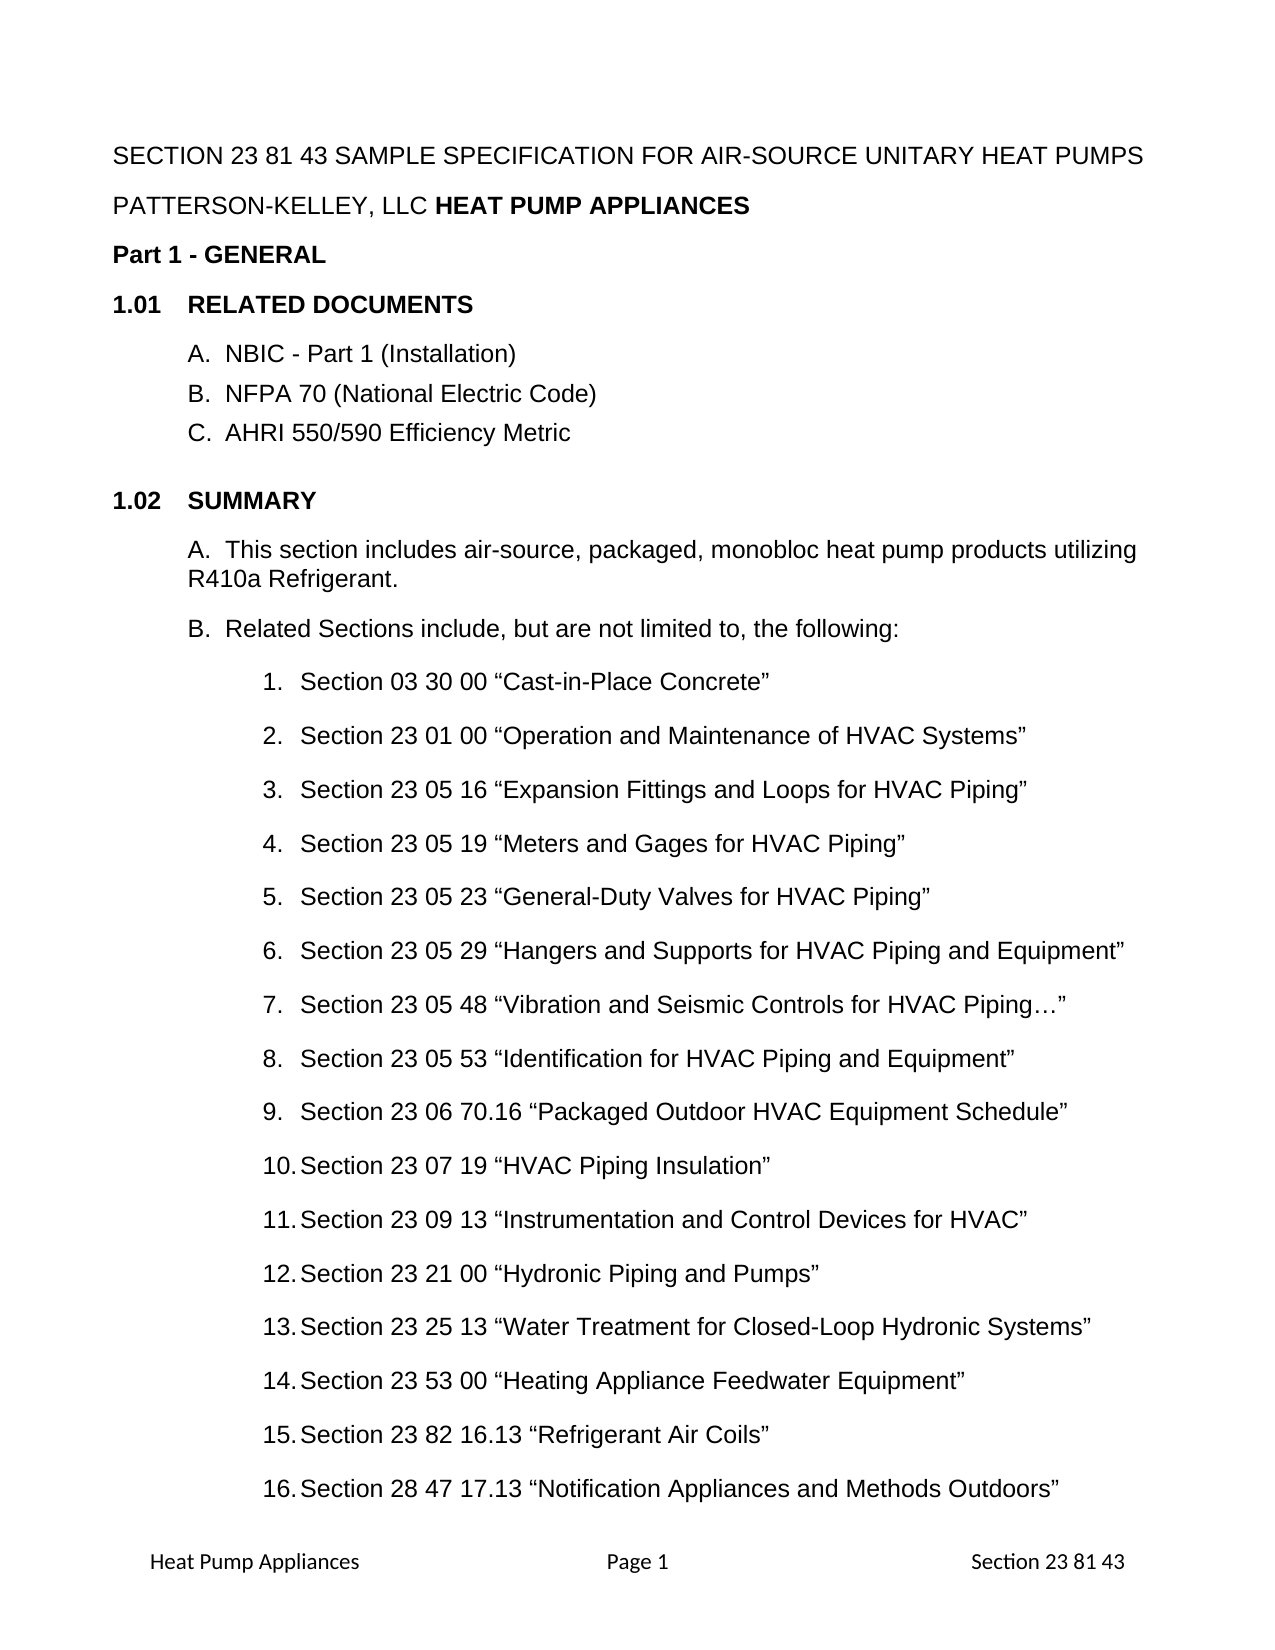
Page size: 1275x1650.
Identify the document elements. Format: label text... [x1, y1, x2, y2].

list Section 23 06 70.16 “Packaged Outdoor HVAC Equipment Schedule” [262, 1097, 1162, 1126]
list Section 23 07 19 “HVAC Piping Insulation” [262, 1151, 1162, 1180]
text PATTERSON-KELLEY, LLC HEAT PUMP APPLIANCES [112, 191, 1162, 219]
list Section 23 05 48 “Vibration and Seismic Controls for HVAC Piping…” [262, 990, 1162, 1018]
list Section 23 01 00 “Operation and Maintenance of HVAC Systems” [262, 721, 1162, 750]
list Section 23 82 16.13 “Refrigerant Air Coils” [262, 1420, 1162, 1448]
text 1.01 RELATED DOCUMENTS [112, 290, 1162, 318]
list Section 23 25 13 “Water Treatment for Closed-Loop Hydronic Systems” [262, 1312, 1162, 1341]
list Section 23 09 13 “Instrumentation and Control Devices for HVAC” [262, 1205, 1162, 1233]
list Section 03 30 00 “Cast-in-Place Concrete” [262, 667, 1162, 696]
list Section 23 05 16 “Expansion Fittings and Loops for HVAC Piping” [262, 775, 1162, 803]
list NBIC - Part 1 (Installation) [187, 339, 1162, 368]
list Section 23 21 00 “Hydronic Piping and Pumps” [262, 1258, 1162, 1287]
list Section 23 53 00 “Heating Appliance Feedwater Equipment” [262, 1366, 1162, 1395]
text A. This section includes air-source, packaged, monobloc heat pump products utilizing R410a Refrigerant. [187, 535, 1162, 593]
list AHRI 550/590 Efficiency Metric [187, 418, 1162, 446]
text B. Related Sections include, but are not limited to, the following: [187, 613, 1162, 642]
list Section 23 05 19 “Meters and Gages for HVAC Piping” [262, 828, 1162, 857]
text 1.02 SUMMARY [112, 486, 1162, 514]
text Part 1 - GENERAL [112, 240, 1162, 269]
list Section 23 05 29 “Hangers and Supports for HVAC Piping and Equipment” [262, 936, 1162, 965]
list Section 23 05 23 “General-Duty Valves for HVAC Piping” [262, 882, 1162, 911]
text SECTION 23 81 43 SAMPLE SPECIFICATION FOR AIR-SOURCE UNITARY HEAT PUMPS [112, 141, 1162, 170]
list Section 28 47 17.13 “Notification Appliances and Methods Outdoors” [262, 1473, 1162, 1502]
list Section 23 05 53 “Identification for HVAC Piping and Equipment” [262, 1043, 1162, 1072]
list NFPA 70 (National Electric Code) [187, 378, 1162, 407]
